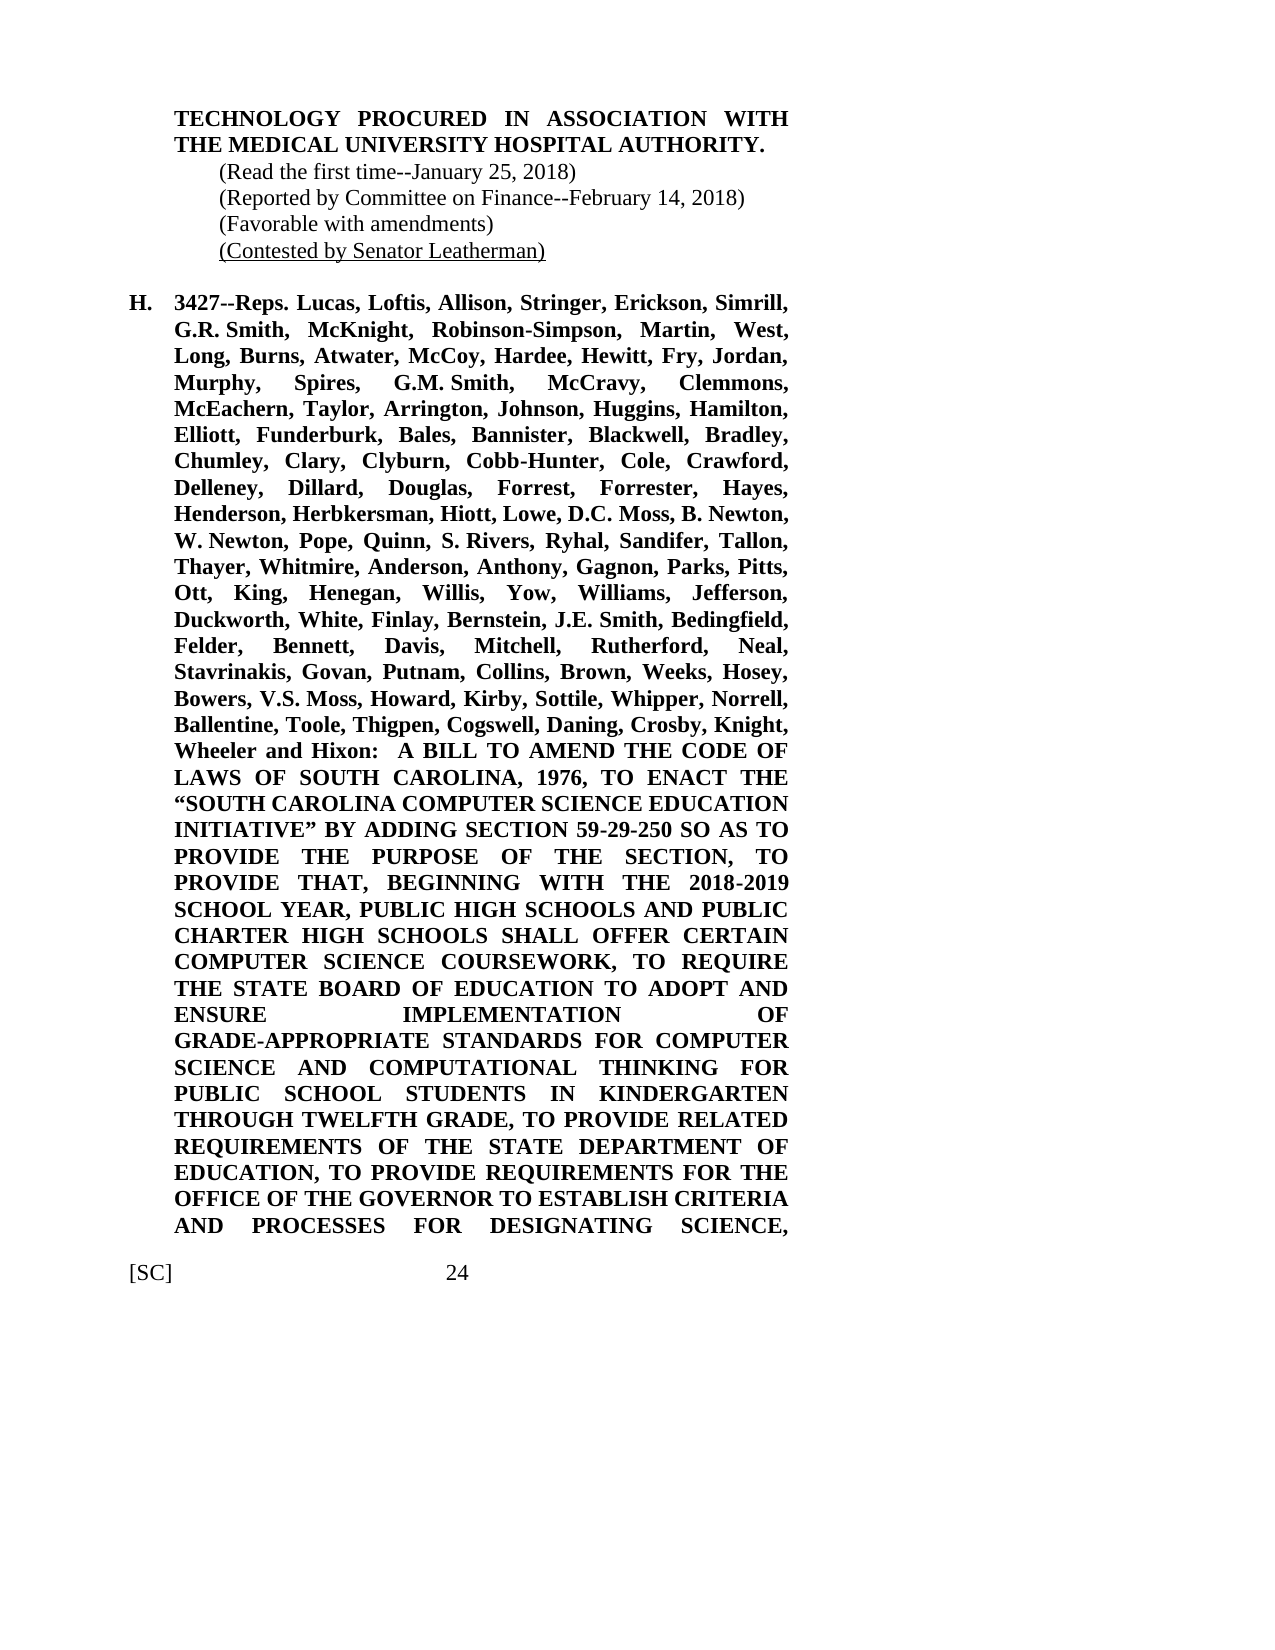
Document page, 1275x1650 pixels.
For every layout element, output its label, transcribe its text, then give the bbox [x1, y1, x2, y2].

text (Reported by Committee on Finance--February 14, 2018) [219, 184, 789, 210]
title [129, 105, 789, 158]
text (Favorable with amendments) [219, 210, 789, 237]
text (Read the first time--January 25, 2018) [219, 158, 789, 184]
text (Contested by Senator Leatherman) [219, 237, 789, 263]
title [129, 289, 789, 1238]
